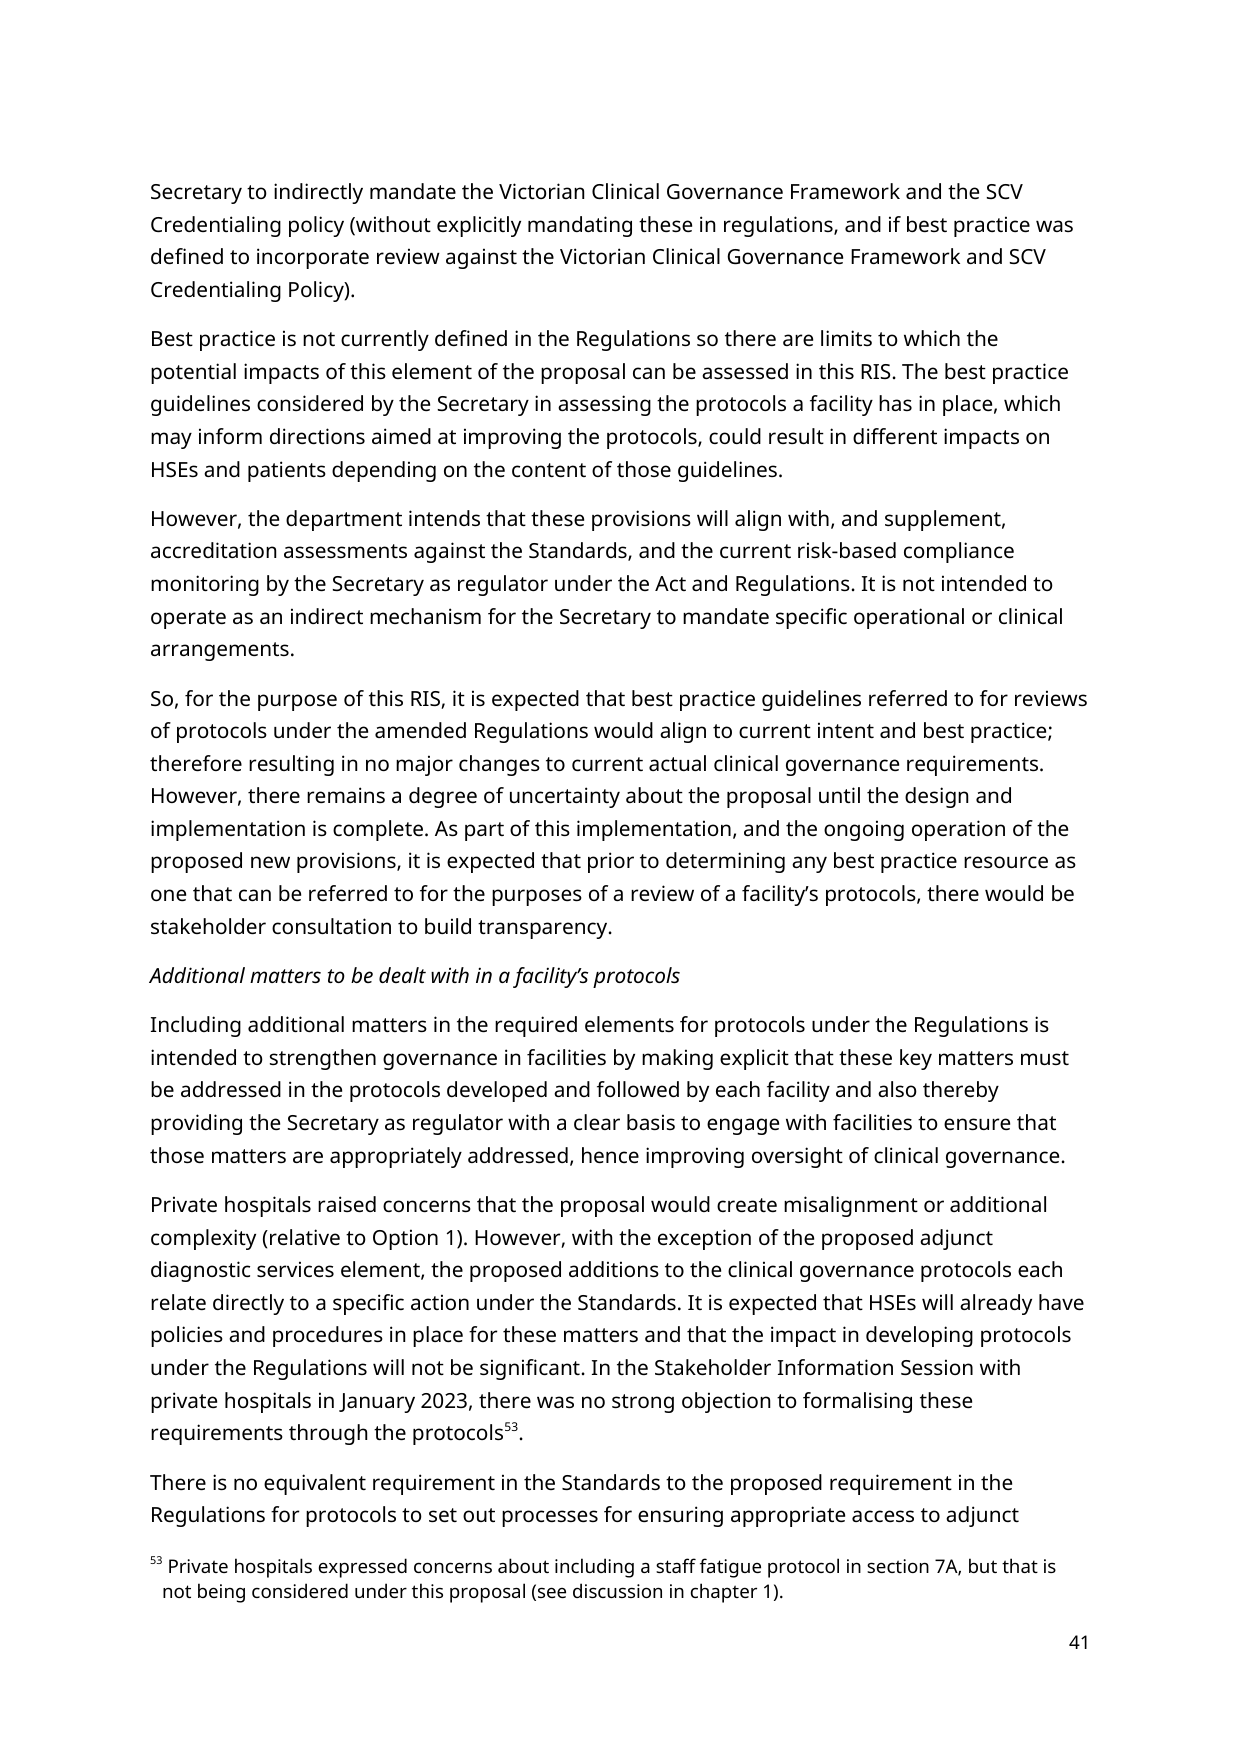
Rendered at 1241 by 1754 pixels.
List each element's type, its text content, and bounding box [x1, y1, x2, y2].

text However, the department intends that these provisions will align with, and supplement, accreditation assessments against the Standards, and the current risk-based compliance monitoring by the Secretary as regulator under the Act and Regulations. It is not intended to operate as an indirect mechanism for the Secretary to mandate specific operational or clinical arrangements. [150, 504, 1090, 663]
text Private hospitals raised concerns that the proposal would create misalignment or additional complexity (relative to Option 1). However, with the exception of the proposed adjunct diagnostic services element, the proposed additions to the clinical governance protocols each relate directly to a specific action under the Standards. It is expected that HSEs will already have policies and procedures in place for these matters and that the impact in developing protocols under the Regulations will not be significant. In the Stakeholder Information Session with private hospitals in January 2023, there was no strong objection to formalising these requirements through the protocols. [150, 1190, 1090, 1447]
text Additional matters to be dealt with in a facility’s protocols [150, 961, 1090, 989]
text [150, 177, 1090, 303]
text Including additional matters in the required elements for protocols under the Regulations is intended to strengthen governance in facilities by making explicit that these key matters must be addressed in the protocols developed and followed by each facility and also thereby providing the Secretary as regulator with a clear basis to engage with facilities to ensure that those matters are appropriately addressed, hence improving oversight of clinical governance. [150, 1010, 1090, 1169]
text Best practice is not currently defined in the Regulations so there are limits to which the potential impacts of this element of the proposal can be assessed in this RIS. The best practice guidelines considered by the Secretary in assessing the protocols a facility has in place, which may inform directions aimed at improving the protocols, could result in different impacts on HSEs and patients depending on the content of those guidelines. [150, 324, 1090, 483]
text So, for the purpose of this RIS, it is expected that best practice guidelines referred to for reviews of protocols under the amended Regulations would align to current intent and best practice; therefore resulting in no major changes to current actual clinical governance requirements. However, there remains a degree of uncertainty about the proposal until the design and implementation is complete. As part of this implementation, and the ongoing operation of the proposed new provisions, it is expected that prior to determining any best practice resource as one that can be referred to for the purposes of a review of a facility’s protocols, there would be stakeholder consultation to build transparency. [150, 684, 1090, 940]
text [150, 1468, 1090, 1529]
